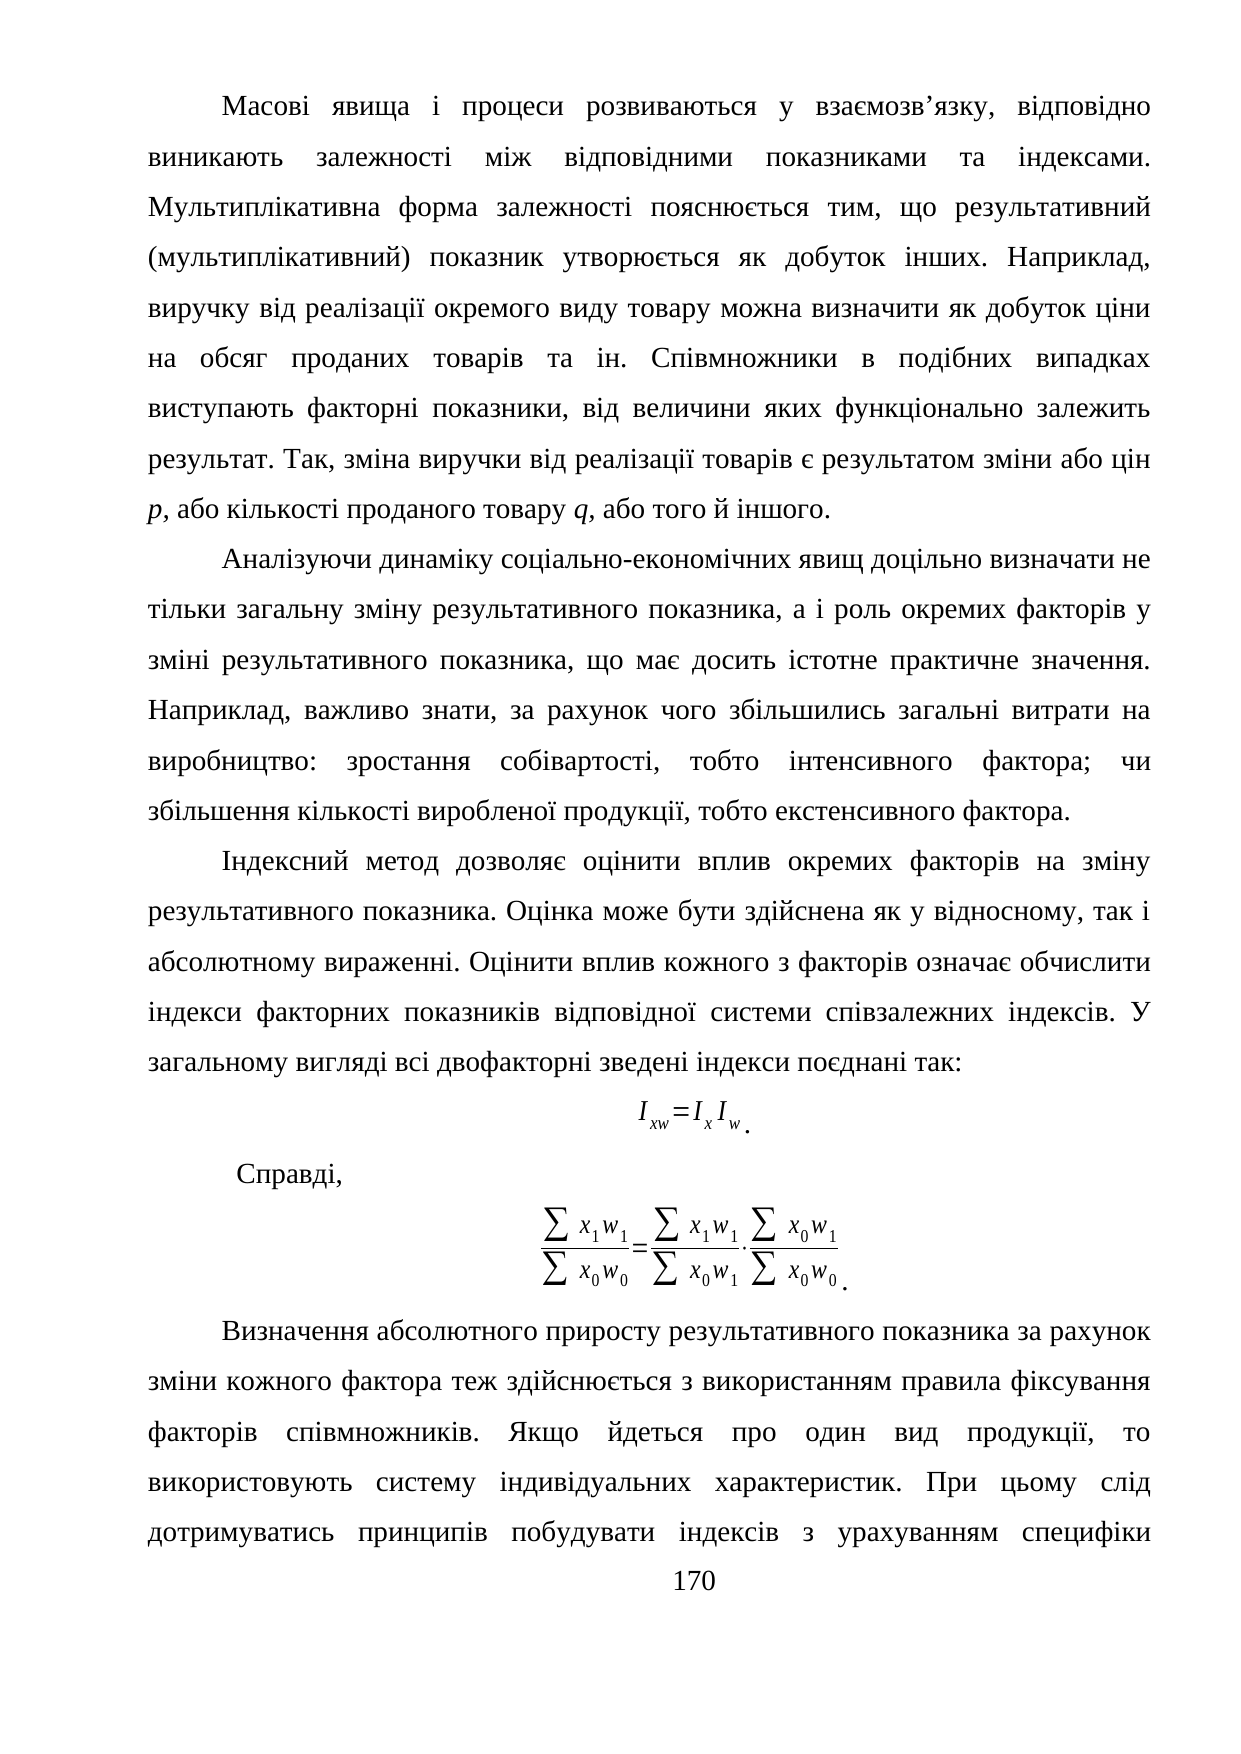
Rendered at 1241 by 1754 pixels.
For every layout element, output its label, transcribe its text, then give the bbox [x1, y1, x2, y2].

text . [148, 1095, 1152, 1139]
text . [148, 1206, 1152, 1296]
text Аналізуючи динаміку соціально-економічних явищ доцільно визначати не тільки загальну зміну результативного показника, а і роль окремих факторів у зміні результативного показника, що має досить істотне практичне значення. Наприклад, важливо знати, за рахунок чого збільшились загальні витрати на виробництво: зростання собівартості, тобто інтенсивного фактора; чи збільшення кількості виробленої продукції, тобто екстенсивного фактора. [148, 541, 1152, 826]
text Справді, [148, 1156, 1152, 1190]
text Масові явища і процеси розвиваються у взаємозв’язку, відповідно виникають залежності між відповідними показниками та індексами. Мультиплікативна форма залежності пояснюється тим, що результативний (мультиплікативний) показник утворюється як добуток інших. Наприклад, виручку від реалізації окремого виду товару можна визначити як добуток ціни на обсяг проданих товарів та ін. Співмножники в подібних випадках виступають факторні показники, від величини яких функціонально залежить результат. Так, зміна виручки від реалізації товарів є результатом зміни або цін р, або кількості проданого товару q, або того й іншого. [148, 88, 1152, 524]
text Індексний метод дозволяє оцінити вплив окремих факторів на зміну результативного показника. Оцінка може бути здійснена як у відносному, так і абсолютному вираженні. Оцінити вплив кожного з факторів означає обчислити індекси факторних показників відповідної системи співзалежних індексів. У загальному вигляді всі двофакторні зведені індекси поєднані так: [148, 843, 1152, 1078]
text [148, 1313, 1152, 1548]
